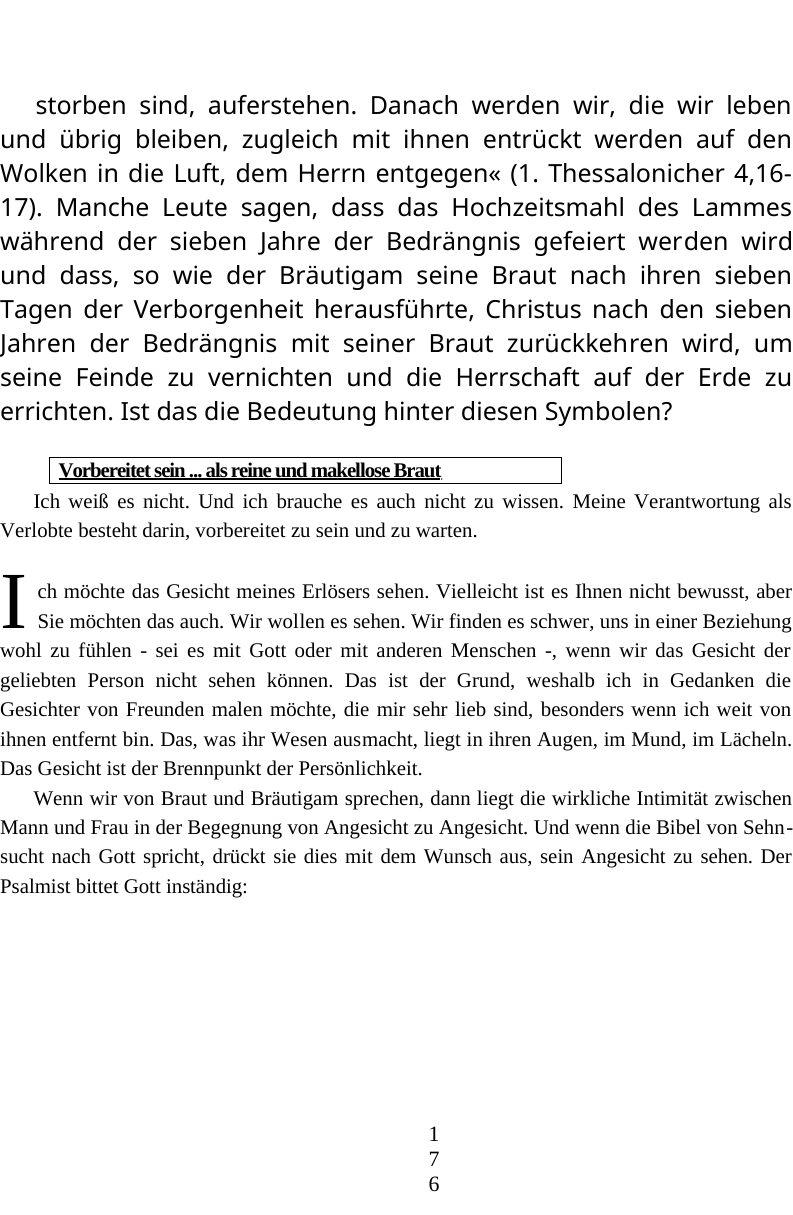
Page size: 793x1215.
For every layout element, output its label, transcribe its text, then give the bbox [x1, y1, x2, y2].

text Wenn wir von Braut und Bräutigam sprechen, dann liegt die wirkliche Intimität zwischen Mann und Frau in der Begegnung von Angesicht zu Angesicht. Und wenn die Bibel von Sehnsucht nach Gott spricht, drückt sie dies mit dem Wunsch aus, sein Angesicht zu sehen. Der Psalmist bittet Gott inständig: [0, 781, 793, 899]
text ch möchte das Gesicht meines Erlösers sehen. Vielleicht ist es Ihnen nicht bewusst, aber Sie möchten das auch. Wir wollen es sehen. Wir finden es schwer, uns in einer Beziehung wohl zu fühlen - sei es mit Gott oder mit anderen Menschen -, wenn wir das Gesicht der geliebten Person nicht sehen können. Das ist der Grund, weshalb ich in Gedanken die Gesichter von Freunden malen möchte, die mir sehr lieb sind, besonders wenn ich weit von ihnen entfernt bin. Das, was ihr Wesen ausmacht, liegt in ihren Augen, im Mund, im Lächeln. Das Gesicht ist der Brennpunkt der Persönlichkeit. [0, 575, 793, 781]
text Ich weiß es nicht. Und ich brauche es auch nicht zu wissen. Meine Verantwortung als Verlobte besteht darin, vorbereitet zu sein und zu warten. [0, 428, 793, 544]
text Was ist mit dem Bräutigam und seinen Brautführern, die auf der Straße warten? Ist das ein Symbol dafür, dass der Herr uns aus unseren Häusern entrücken und uns in den Wolken begegnen wird? Denn »zuerst werden die Toten, die in Christus gestorben sind, auferstehen. Danach werden wir, die wir leben und übrig bleiben, zugleich mit ihnen entrückt werden auf den Wolken in die Luft, dem Herrn entgegen« (1. Thessalonicher 4,16-17). Manche Leute sagen, dass das Hochzeitsmahl des Lammes während der sieben Jahre der Bedrängnis gefeiert werden wird und dass, so wie der Bräutigam seine Braut nach ihren sieben Tagen der Verborgenheit herausführte, Christus nach den sieben Jahren der Bedrängnis mit seiner Braut zurückkehren wird, um seine Feinde zu vernichten und die Herrschaft auf der Erde zu errichten. Ist das die Bedeutung hinter diesen Symbolen? [0, 87, 793, 428]
